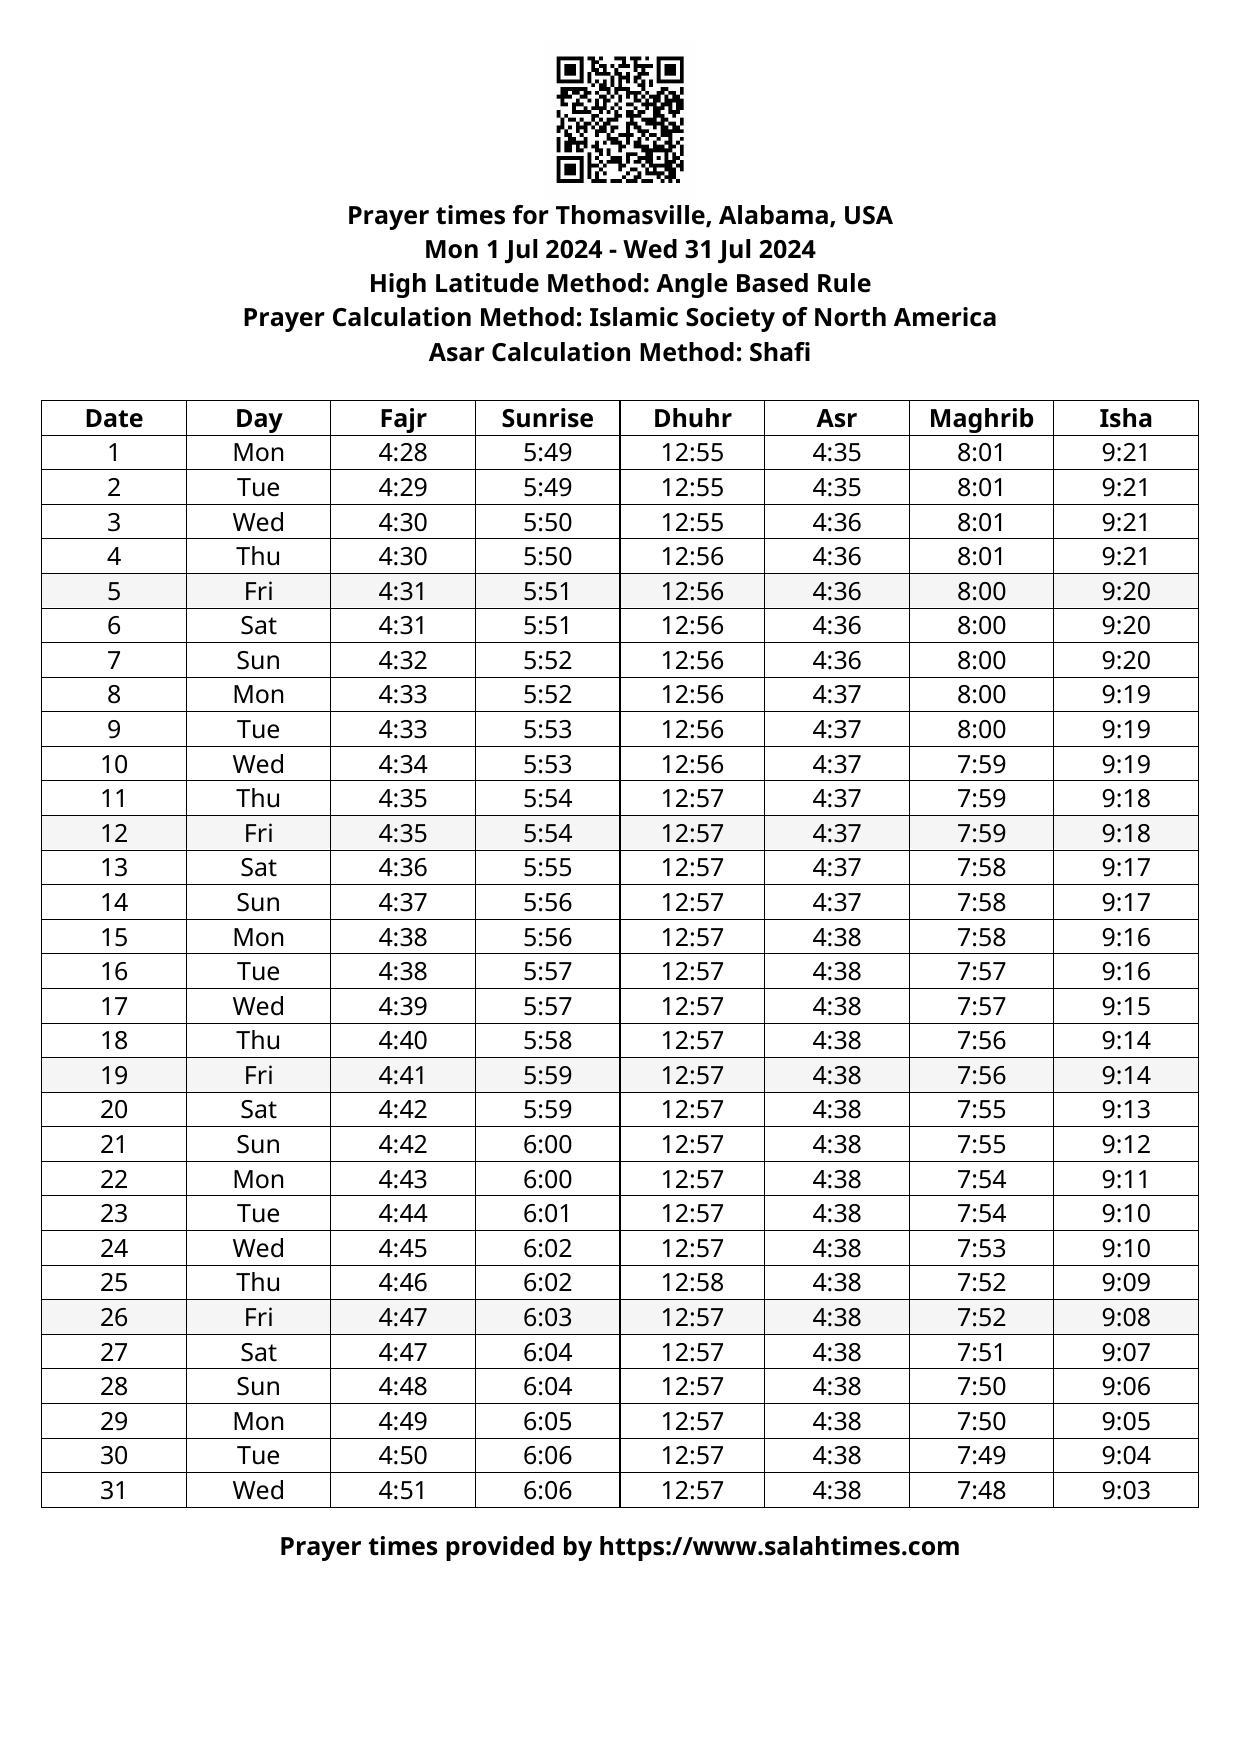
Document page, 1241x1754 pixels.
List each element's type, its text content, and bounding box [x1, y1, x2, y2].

table_cell Wed [187, 1473, 330, 1507]
table_cell 12:58 [621, 1266, 764, 1299]
table_cell 4:28 [331, 436, 475, 469]
table_cell Sat [187, 1093, 330, 1126]
table_cell 12:57 [621, 1231, 764, 1264]
table_cell 9:20 [1054, 643, 1198, 677]
table_cell Sun [187, 643, 330, 677]
table_cell 18 [42, 1024, 186, 1057]
table_cell Wed [187, 989, 330, 1022]
table_cell 12:56 [621, 747, 764, 780]
table_cell 6 [42, 609, 186, 642]
table_cell 8:00 [910, 574, 1053, 607]
table_cell 7:58 [910, 885, 1053, 919]
table_cell 8:01 [910, 470, 1053, 504]
table_cell 4:38 [765, 1439, 909, 1472]
table_cell 4:38 [765, 954, 909, 988]
table_cell Wed [187, 747, 330, 780]
table_cell 6:03 [476, 1300, 619, 1334]
table_cell 4:38 [765, 1127, 909, 1161]
table_cell 9:18 [1054, 816, 1198, 849]
table_cell 7:50 [910, 1404, 1053, 1437]
table_cell 6:00 [476, 1162, 619, 1195]
table_cell 16 [42, 954, 186, 988]
table_cell 7:59 [910, 816, 1053, 849]
table_cell Mon [187, 678, 330, 711]
table_cell 4:38 [765, 1266, 909, 1299]
table_cell 4:34 [331, 747, 475, 780]
table_cell 21 [42, 1127, 186, 1161]
table_cell 5:53 [476, 747, 619, 780]
table_cell Thu [187, 1266, 330, 1299]
table_cell 12:56 [621, 539, 764, 573]
table_cell 8:01 [910, 539, 1053, 573]
table_cell 5:53 [476, 712, 619, 746]
table_cell 9:13 [1054, 1093, 1198, 1126]
table_cell 5:56 [476, 920, 619, 953]
table_cell 4:43 [331, 1162, 475, 1195]
table_cell 5 [42, 574, 186, 607]
table_cell 4:38 [765, 1404, 909, 1437]
table_cell 13 [42, 851, 186, 884]
table_cell 9:10 [1054, 1196, 1198, 1230]
table_cell 9:19 [1054, 678, 1198, 711]
table_cell 5:50 [476, 505, 619, 538]
table_cell 15 [42, 920, 186, 953]
table_cell 9:07 [1054, 1335, 1198, 1368]
table_cell 12:57 [621, 1439, 764, 1472]
table_cell 7:53 [910, 1231, 1053, 1264]
table_cell 4:33 [331, 678, 475, 711]
table_cell 9:03 [1054, 1473, 1198, 1507]
table_cell 6:06 [476, 1439, 619, 1472]
table_cell 7:57 [910, 989, 1053, 1022]
table_cell 19 [42, 1058, 186, 1092]
table_cell 9:21 [1054, 539, 1198, 573]
table_cell 5:57 [476, 954, 619, 988]
table_cell 4:35 [765, 470, 909, 504]
table_cell 12:57 [621, 885, 764, 919]
table_cell 4:38 [765, 920, 909, 953]
table_cell 9:14 [1054, 1058, 1198, 1092]
table_cell 4:42 [331, 1093, 475, 1126]
table_cell 24 [42, 1231, 186, 1264]
table_cell 4:35 [765, 436, 909, 469]
table_cell Sat [187, 1335, 330, 1368]
table_cell 7:52 [910, 1266, 1053, 1299]
table_cell 12:55 [621, 505, 764, 538]
table_cell 9:16 [1054, 920, 1198, 953]
table_cell 4:37 [765, 712, 909, 746]
table_cell 9:14 [1054, 1024, 1198, 1057]
table_cell 1 [42, 436, 186, 469]
table_cell 4:29 [331, 470, 475, 504]
table_cell Thu [187, 539, 330, 573]
table_cell 25 [42, 1266, 186, 1299]
table_cell 6:02 [476, 1266, 619, 1299]
table_cell Wed [187, 1231, 330, 1264]
table_cell Thu [187, 1024, 330, 1057]
picture [542, 41, 699, 198]
text Asar Calculation Method: Shafi [42, 334, 1198, 368]
table_cell 12:57 [621, 851, 764, 884]
table_cell 8:00 [910, 609, 1053, 642]
table_cell 7:58 [910, 851, 1053, 884]
table_cell 4:47 [331, 1335, 475, 1368]
table_cell Mon [187, 1162, 330, 1195]
table_header Day [187, 401, 330, 434]
table_cell 7:52 [910, 1300, 1053, 1334]
table_cell 7:48 [910, 1473, 1053, 1507]
table_cell 23 [42, 1196, 186, 1230]
table_cell 4 [42, 539, 186, 573]
table_cell Fri [187, 1058, 330, 1092]
table_cell 9:15 [1054, 989, 1198, 1022]
table_cell 9:21 [1054, 470, 1198, 504]
table_cell 4:38 [765, 1335, 909, 1368]
table_cell 4:36 [765, 643, 909, 677]
table_cell 9:10 [1054, 1231, 1198, 1264]
table_cell 4:46 [331, 1266, 475, 1299]
table_cell 4:37 [765, 851, 909, 884]
text Prayer Calculation Method: Islamic Society of North America [42, 300, 1198, 334]
table_cell 4:38 [765, 1024, 909, 1057]
table_cell 8 [42, 678, 186, 711]
table_cell 31 [42, 1473, 186, 1507]
table_cell 4:37 [765, 747, 909, 780]
table_cell 4:36 [331, 851, 475, 884]
table_cell 9 [42, 712, 186, 746]
table_cell 6:01 [476, 1196, 619, 1230]
table_cell 9:17 [1054, 885, 1198, 919]
table_cell 5:54 [476, 816, 619, 849]
table_cell 7:57 [910, 954, 1053, 988]
table_cell 4:47 [331, 1300, 475, 1334]
table_cell 12:57 [621, 1162, 764, 1195]
table_cell 8:00 [910, 678, 1053, 711]
table_cell Tue [187, 954, 330, 988]
table_cell 4:45 [331, 1231, 475, 1264]
table_cell 5:51 [476, 574, 619, 607]
table_header Sunrise [476, 401, 619, 434]
table_cell 12:57 [621, 1058, 764, 1092]
table_cell 9:20 [1054, 574, 1198, 607]
table_cell Fri [187, 816, 330, 849]
table_cell 4:49 [331, 1404, 475, 1437]
table_cell Tue [187, 1196, 330, 1230]
table_cell 12:57 [621, 781, 764, 815]
table_cell 12:55 [621, 470, 764, 504]
table_cell 12:57 [621, 1335, 764, 1368]
table_cell 4:36 [765, 574, 909, 607]
table_cell 4:36 [765, 505, 909, 538]
table_cell 7:56 [910, 1024, 1053, 1057]
table_cell 9:04 [1054, 1439, 1198, 1472]
table_cell 4:38 [765, 989, 909, 1022]
table_cell 4:38 [765, 1093, 909, 1126]
table_cell 9:16 [1054, 954, 1198, 988]
table_cell 5:52 [476, 678, 619, 711]
table_cell 4:44 [331, 1196, 475, 1230]
table_cell 7:50 [910, 1369, 1053, 1403]
table_cell 5:59 [476, 1058, 619, 1092]
table_cell 4:39 [331, 989, 475, 1022]
table_cell 4:33 [331, 712, 475, 746]
table_cell 9:06 [1054, 1369, 1198, 1403]
table_cell 3 [42, 505, 186, 538]
table_cell 5:52 [476, 643, 619, 677]
text Prayer times for Thomasville, Alabama, USA [42, 198, 1198, 232]
table_cell 12:57 [621, 1024, 764, 1057]
table_cell 12 [42, 816, 186, 849]
table_cell 9:12 [1054, 1127, 1198, 1161]
table_cell 4:37 [331, 885, 475, 919]
table_cell Thu [187, 781, 330, 815]
table_cell 12:57 [621, 816, 764, 849]
table_cell 7:55 [910, 1093, 1053, 1126]
table_cell Fri [187, 1300, 330, 1334]
table_cell 9:21 [1054, 436, 1198, 469]
table_cell 4:37 [765, 781, 909, 815]
table_cell 4:40 [331, 1024, 475, 1057]
table_cell 12:57 [621, 1093, 764, 1126]
table_cell 12:57 [621, 1369, 764, 1403]
text High Latitude Method: Angle Based Rule [42, 266, 1198, 300]
table_cell 7:59 [910, 781, 1053, 815]
table_cell 17 [42, 989, 186, 1022]
table_cell 6:06 [476, 1473, 619, 1507]
table_cell 8:01 [910, 505, 1053, 538]
table_cell 9:20 [1054, 609, 1198, 642]
table_cell Sun [187, 1127, 330, 1161]
table_header Date [42, 401, 186, 434]
table_header Maghrib [910, 401, 1053, 434]
table_cell 4:50 [331, 1439, 475, 1472]
table_cell 5:49 [476, 470, 619, 504]
table_cell 4:42 [331, 1127, 475, 1161]
table_cell 12:57 [621, 1196, 764, 1230]
table_cell 9:19 [1054, 747, 1198, 780]
table_cell 7:55 [910, 1127, 1053, 1161]
table_cell 5:58 [476, 1024, 619, 1057]
text Mon 1 Jul 2024 - Wed 31 Jul 2024 [42, 232, 1198, 266]
table_cell Tue [187, 712, 330, 746]
table_cell 4:36 [765, 609, 909, 642]
table_cell 5:51 [476, 609, 619, 642]
table_header Fajr [331, 401, 475, 434]
table_cell 5:49 [476, 436, 619, 469]
table_cell 12:57 [621, 920, 764, 953]
table_cell 20 [42, 1093, 186, 1126]
table_cell 4:38 [331, 920, 475, 953]
table_cell 9:18 [1054, 781, 1198, 815]
table_cell 12:57 [621, 989, 764, 1022]
table_cell Wed [187, 505, 330, 538]
table_cell 7:56 [910, 1058, 1053, 1092]
table_cell 5:59 [476, 1093, 619, 1126]
table_cell 5:57 [476, 989, 619, 1022]
table_cell 4:38 [765, 1369, 909, 1403]
table_cell 8:00 [910, 643, 1053, 677]
table_cell 4:41 [331, 1058, 475, 1092]
table_cell 14 [42, 885, 186, 919]
table_cell 4:32 [331, 643, 475, 677]
table_cell 4:30 [331, 539, 475, 573]
table_cell 7:58 [910, 920, 1053, 953]
table_cell 4:30 [331, 505, 475, 538]
table_cell 6:05 [476, 1404, 619, 1437]
table_cell 5:54 [476, 781, 619, 815]
table_cell 28 [42, 1369, 186, 1403]
table_cell 9:08 [1054, 1300, 1198, 1334]
table_cell 7:54 [910, 1196, 1053, 1230]
table_cell 6:04 [476, 1335, 619, 1368]
table_cell 5:56 [476, 885, 619, 919]
table_cell Sat [187, 609, 330, 642]
table_cell 12:57 [621, 1404, 764, 1437]
table_cell 2 [42, 470, 186, 504]
table_cell 27 [42, 1335, 186, 1368]
text Prayer times provided by https://www.salahtimes.com [42, 1528, 1198, 1563]
table_cell 4:35 [331, 781, 475, 815]
table_cell 7:59 [910, 747, 1053, 780]
table_cell 12:57 [621, 1473, 764, 1507]
table_cell 7:51 [910, 1335, 1053, 1368]
table_cell 7:54 [910, 1162, 1053, 1195]
table_cell 7:49 [910, 1439, 1053, 1472]
table_cell 29 [42, 1404, 186, 1437]
table_cell 12:56 [621, 678, 764, 711]
table_cell 9:09 [1054, 1266, 1198, 1299]
table_cell 4:36 [765, 539, 909, 573]
table_header Asr [765, 401, 909, 434]
table_cell 6:04 [476, 1369, 619, 1403]
table_cell 4:38 [765, 1231, 909, 1264]
table_cell 4:35 [331, 816, 475, 849]
table_cell 22 [42, 1162, 186, 1195]
table_cell 4:38 [765, 1473, 909, 1507]
table_cell 26 [42, 1300, 186, 1334]
table_cell 12:56 [621, 643, 764, 677]
table_cell 4:48 [331, 1369, 475, 1403]
table_cell 12:57 [621, 954, 764, 988]
table_cell Sun [187, 1369, 330, 1403]
table_header Isha [1054, 401, 1198, 434]
table_cell 12:57 [621, 1300, 764, 1334]
table_cell 4:37 [765, 816, 909, 849]
table_cell 5:55 [476, 851, 619, 884]
table_cell Mon [187, 1404, 330, 1437]
table_cell 10 [42, 747, 186, 780]
table_cell 9:21 [1054, 505, 1198, 538]
table_cell 4:38 [765, 1162, 909, 1195]
table_cell 9:05 [1054, 1404, 1198, 1437]
table_cell 30 [42, 1439, 186, 1472]
table_cell 12:56 [621, 609, 764, 642]
table_cell 4:51 [331, 1473, 475, 1507]
table_cell 12:56 [621, 574, 764, 607]
table_cell 4:38 [765, 1300, 909, 1334]
table_cell 5:50 [476, 539, 619, 573]
table_cell 9:19 [1054, 712, 1198, 746]
table_cell Mon [187, 436, 330, 469]
table_cell 4:37 [765, 885, 909, 919]
table_cell 9:17 [1054, 851, 1198, 884]
table_cell 11 [42, 781, 186, 815]
table_cell 7 [42, 643, 186, 677]
table_cell 4:38 [765, 1058, 909, 1092]
table_cell Sat [187, 851, 330, 884]
table_cell 4:37 [765, 678, 909, 711]
table_cell 9:11 [1054, 1162, 1198, 1195]
table_cell Sun [187, 885, 330, 919]
table_cell 8:00 [910, 712, 1053, 746]
table_cell 12:55 [621, 436, 764, 469]
table_cell Tue [187, 1439, 330, 1472]
table_cell 4:31 [331, 609, 475, 642]
table_cell 6:02 [476, 1231, 619, 1264]
table_cell 12:57 [621, 1127, 764, 1161]
table_header Dhuhr [621, 401, 764, 434]
table_cell 4:38 [765, 1196, 909, 1230]
table_cell 12:56 [621, 712, 764, 746]
table_cell 4:31 [331, 574, 475, 607]
table_cell 4:38 [331, 954, 475, 988]
table_cell 6:00 [476, 1127, 619, 1161]
table_cell Mon [187, 920, 330, 953]
table_cell 8:01 [910, 436, 1053, 469]
table_cell Tue [187, 470, 330, 504]
table_cell Fri [187, 574, 330, 607]
